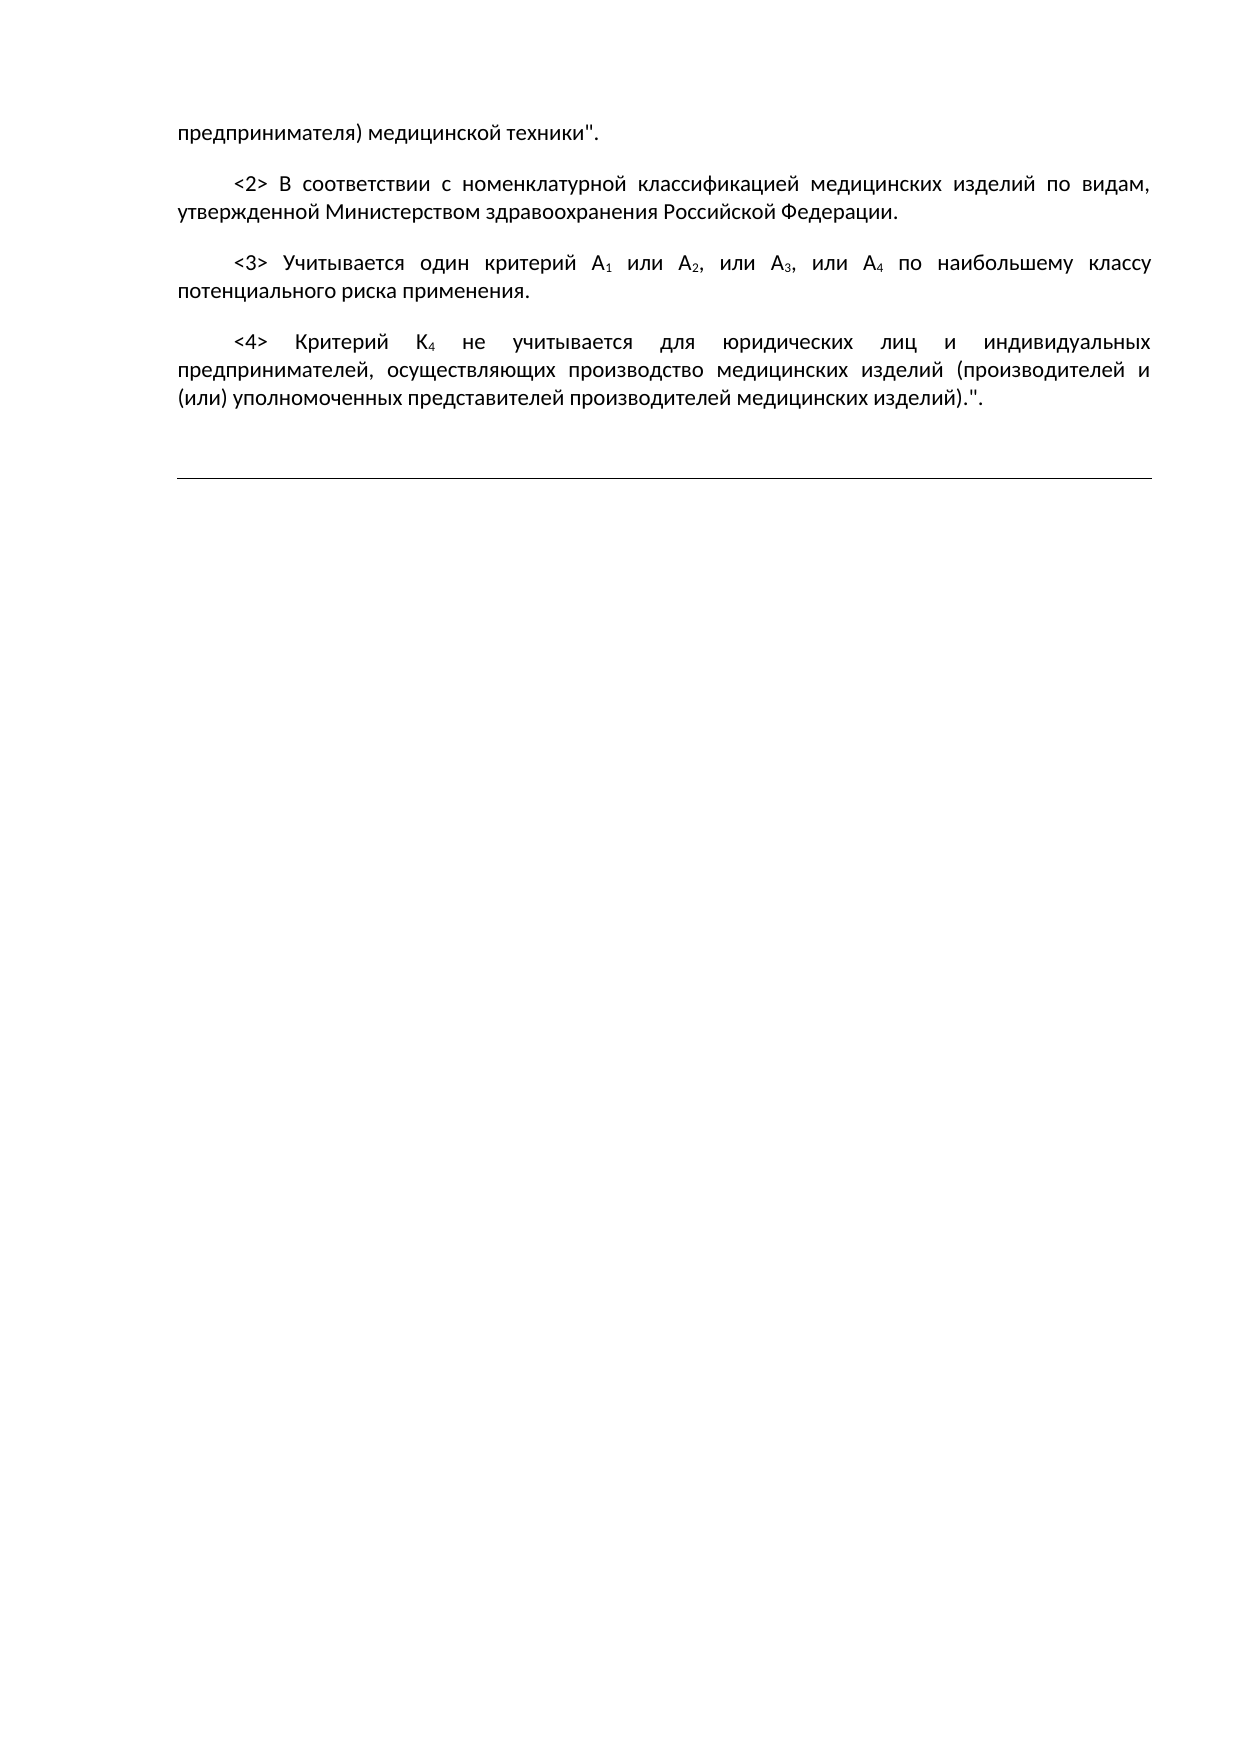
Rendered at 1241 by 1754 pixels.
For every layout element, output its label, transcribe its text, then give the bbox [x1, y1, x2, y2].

text <3> Учитывается один критерий A1 или A2, или A3, или A4 по наибольшему классу потенциального риска применения. [177, 248, 1152, 304]
text <4> Критерий K4 не учитывается для юридических лиц и индивидуальных предпринимателей, осуществляющих производство медицинских изделий (производителей и (или) уполномоченных представителей производителей медицинских изделий).". [177, 327, 1152, 411]
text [177, 118, 1152, 146]
text <2> В соответствии с номенклатурной классификацией медицинских изделий по видам, утвержденной Министерством здравоохранения Российской Федерации. [177, 169, 1152, 225]
